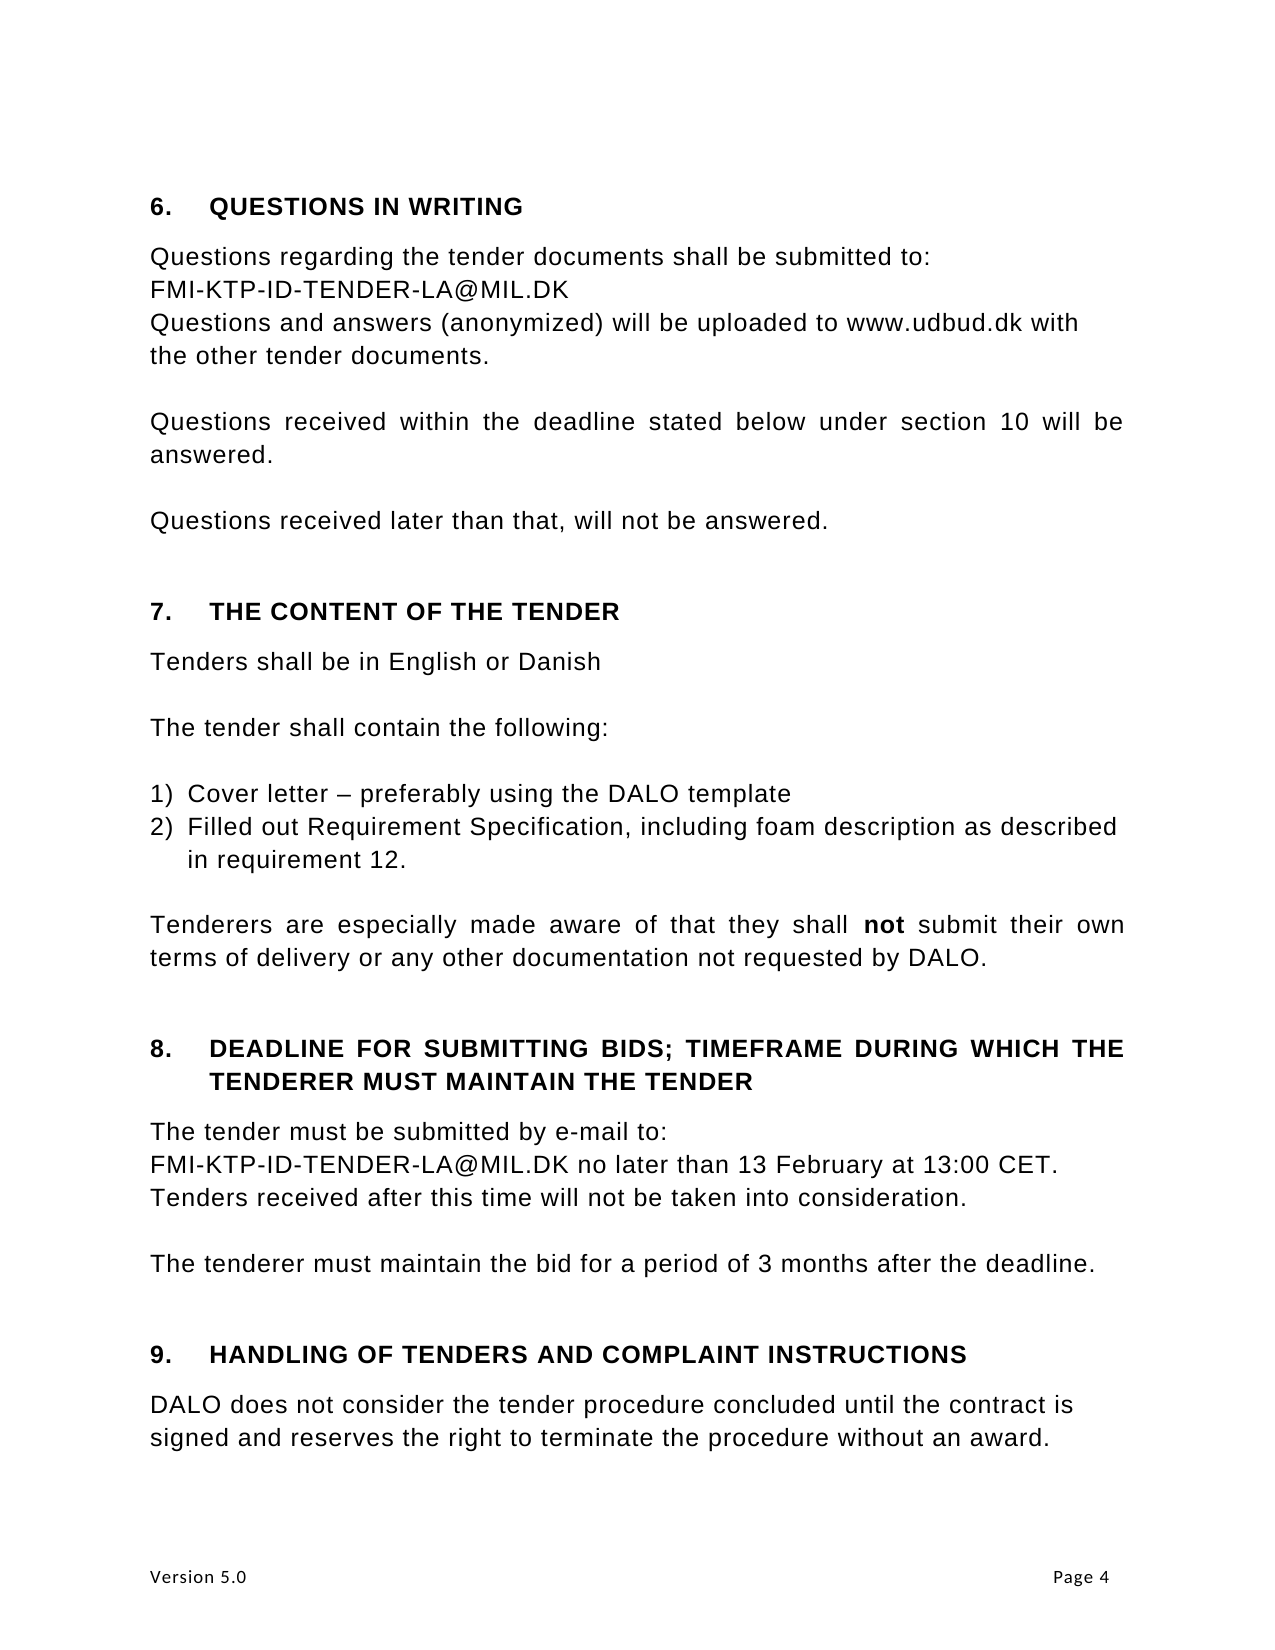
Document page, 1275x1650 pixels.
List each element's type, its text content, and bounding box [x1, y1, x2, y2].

text Questions received later than that, will not be answered. [150, 506, 1125, 534]
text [150, 1390, 1125, 1452]
text Questions received within the deadline stated below under section 10 will be answered. [150, 407, 1125, 468]
text The tender shall contain the following: [150, 713, 1125, 741]
subtitle Handling of tenders and complaint instructions [150, 1340, 1125, 1369]
text Questions regarding the tender documents shall be submitted to: FMI-KTP-ID-TENDER-LA@MIL.DK [150, 242, 1125, 303]
subtitle Questions in writing [150, 192, 1125, 221]
subtitle Deadline for submitting bids; Timeframe during which the tenderer must maintain the tender [150, 1034, 1125, 1096]
text The tender must be submitted by e-mail to: FMI-KTP-ID-TENDER-LA@MIL.DK no later than 13 February at 13:00 CET. Tenders received after this time will not be taken into consideration. [150, 1117, 1125, 1212]
text Tenderers are especially made aware of that they shall not submit their own terms of delivery or any other documentation not requested by DALO. [150, 910, 1125, 972]
text The tenderer must maintain the bid for a period of 3 months after the deadline. [150, 1249, 1125, 1278]
text Questions and answers (anonymized) will be uploaded to www.udbud.dk with the other tender documents. [150, 308, 1125, 369]
list Filled out Requirement Specification, including foam description as described in requirement 12. [150, 812, 1125, 906]
subtitle The content of the tender [150, 597, 1125, 626]
text Tenders shall be in English or Danish [150, 647, 1125, 675]
list Cover letter – preferably using the DALO template [150, 779, 1125, 807]
